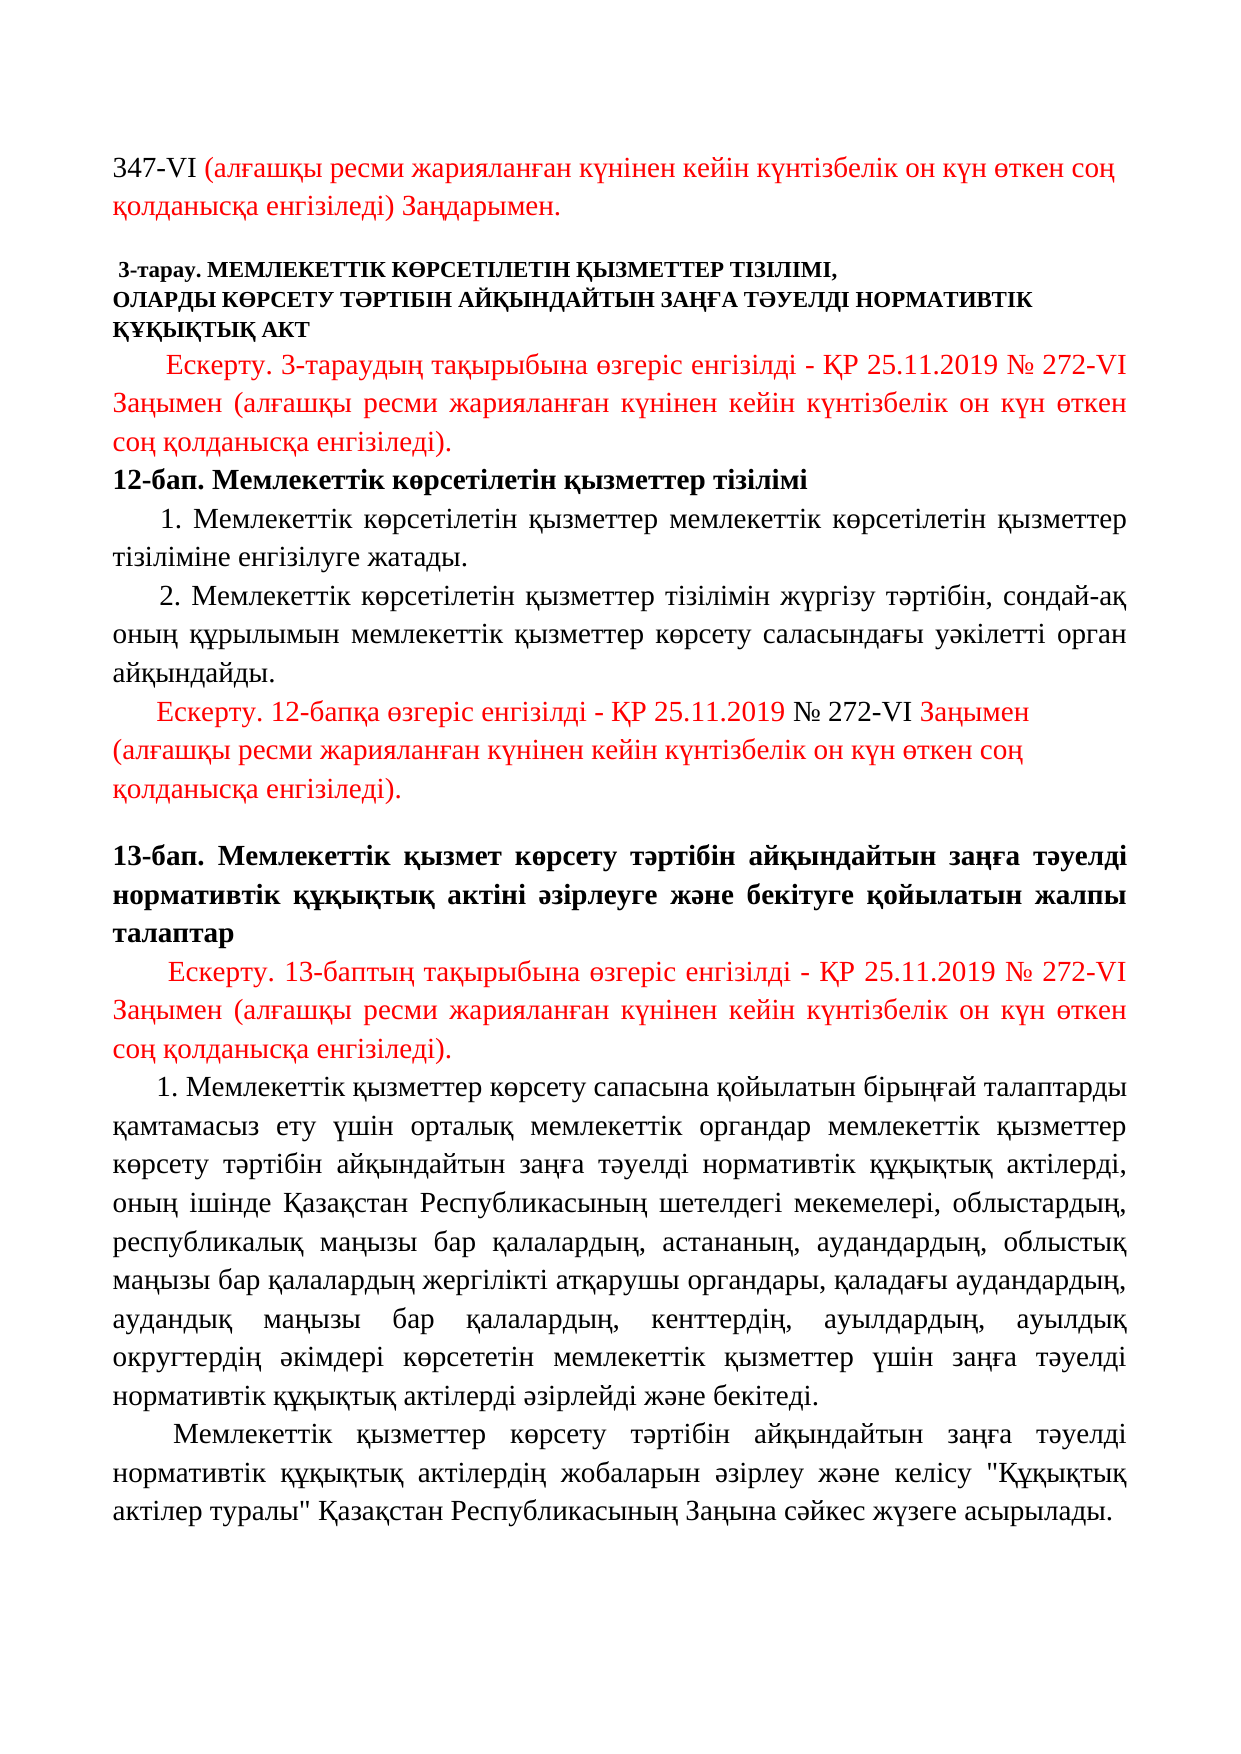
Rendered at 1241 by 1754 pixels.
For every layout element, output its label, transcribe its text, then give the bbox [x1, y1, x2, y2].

text 12-бап. Мемлекеттік көрсетілетін қызметтер тізілімі [112, 462, 1128, 496]
text Ескерту. 13-баптың тақырыбына өзгеріс енгізілді - ҚР 25.11.2019 № 272-VI Заңымен (алғашқы ресми жарияланған күнінен кейін күнтізбелік он күн өткен соң қолданысқа енгізіледі). [112, 954, 1128, 1064]
text 1. Мемлекеттік көрсетілетін қызметтер мемлекеттік көрсетілетін қызметтер тізіліміне енгізілуге жатады. [112, 501, 1128, 573]
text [112, 150, 1128, 252]
text Ескерту. 3-тараудың тақырыбына өзгеріс енгізілді - ҚР 25.11.2019 № 272-VI Заңымен (алғашқы ресми жарияланған күнінен кейін күнтізбелік он күн өткен соң қолданысқа енгізіледі). [112, 347, 1128, 457]
text 3-тарау. МЕМЛЕКЕТТІК КӨРСЕТІЛЕТІН ҚЫЗМЕТТЕР ТІЗІЛІМІ, ОЛАРДЫ КӨРСЕТУ ТӘРТІБІН АЙҚЫНДАЙТЫН ЗАҢҒА ТӘУЕЛДІ НОРМАТИВТІК ҚҰҚЫҚТЫҚ АКТ [112, 256, 1128, 343]
text 13-бап. Мемлекеттік қызмет көрсету тәртібін айқындайтын заңға тәуелді нормативтік құқықтық актіні әзірлеуге және бекітуге қойылатын жалпы талаптар [112, 838, 1128, 949]
text Мемлекеттік қызметтер көрсету тәртібін айқындайтын заңға тәуелді нормативтік құқықтық актілердің жобаларын әзірлеу және келісу "Құқықтық актілер туралы" Қазақстан Республикасының Заңына сәйкес жүзеге асырылады. [112, 1416, 1128, 1527]
text 1. Мемлекеттік қызметтер көрсету сапасына қойылатын бірыңғай талаптарды қамтамасыз ету үшін орталық мемлекеттік органдар мемлекеттік қызметтер көрсету тәртібін айқындайтын заңға тәуелді нормативтік құқықтық актілерді, оның ішінде Қазақстан Республикасының шетелдегі мекемелері, облыстардың, республикалық маңызы бар қалалардың, астананың, аудандардың, облыстық маңызы бар қалалардың жергілікті атқарушы органдары, қаладағы аудандардың, аудандық маңызы бар қалалардың, кенттердің, ауылдардың, ауылдық округтердің әкімдері көрсететін мемлекеттік қызметтер үшін заңға тәуелді нормативтік құқықтық актілерді әзірлейді және бекітеді. [112, 1069, 1128, 1411]
text 2. Мемлекеттік көрсетілетін қызметтер тізілімін жүргізу тәртібін, сондай-ақ оның құрылымын мемлекеттік қызметтер көрсету саласындағы уәкілетті орган айқындайды. [112, 578, 1128, 689]
text Ескерту. 12-бапқа өзгеріс енгізілді - ҚР 25.11.2019 № 272-VI Заңымен (алғашқы ресми жарияланған күнінен кейін күнтізбелік он күн өткен соң қолданысқа енгізіледі). [112, 694, 1128, 834]
